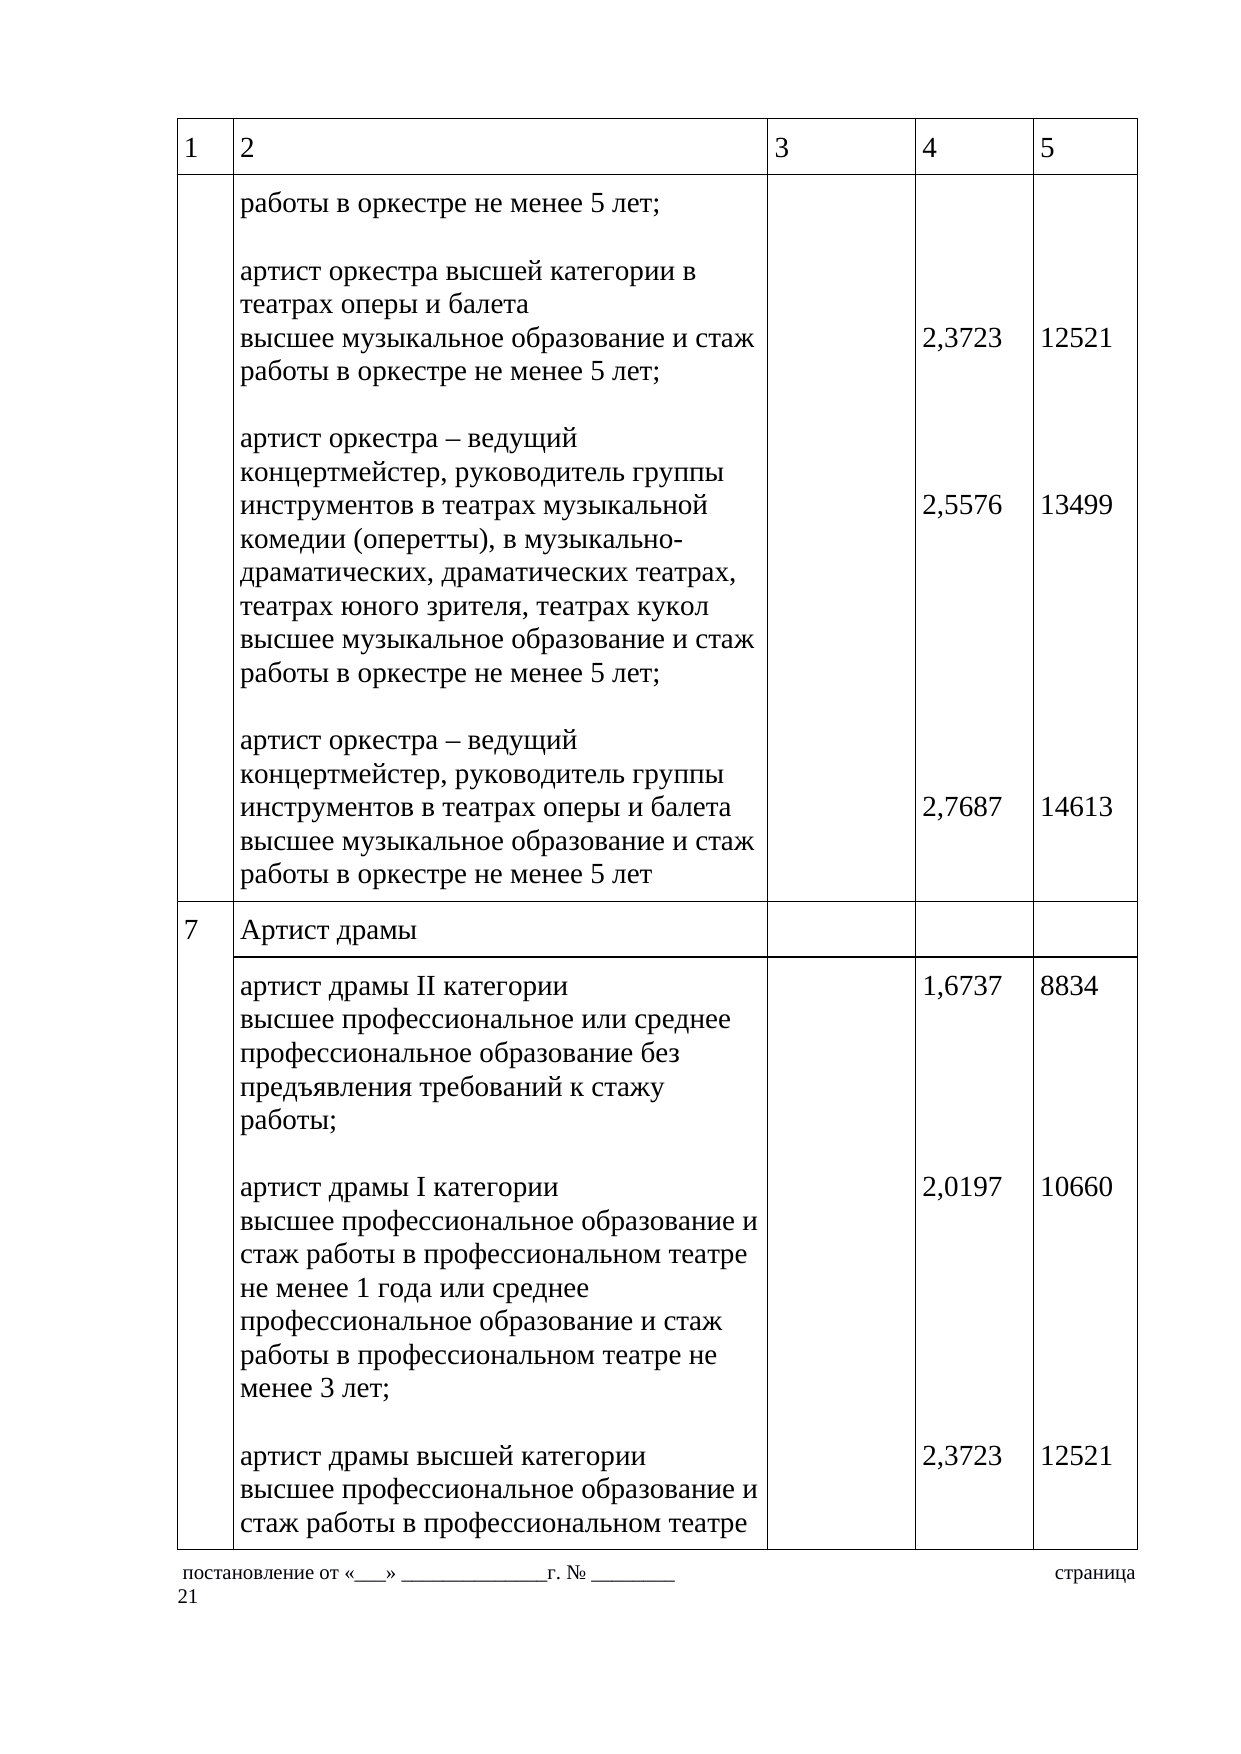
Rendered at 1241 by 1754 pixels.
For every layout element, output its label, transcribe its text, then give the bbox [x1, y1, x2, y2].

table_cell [1034, 175, 1137, 901]
table_cell 1,6737 2,0197 2,3723 2,7687 [916, 958, 1033, 1549]
table_cell [916, 902, 1033, 956]
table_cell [234, 958, 767, 1549]
table_cell [768, 902, 915, 956]
table_cell [768, 175, 915, 901]
table_cell Артист драмы [234, 902, 767, 956]
table_header 2 [234, 119, 767, 174]
table_header 1 [178, 119, 233, 174]
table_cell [234, 175, 767, 901]
table_cell [768, 958, 915, 1549]
table_header 4 [916, 119, 1033, 174]
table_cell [916, 175, 1033, 901]
table_cell [1034, 902, 1137, 956]
table_header 3 [768, 119, 915, 174]
table_cell 7 [178, 902, 233, 1549]
table_header 5 [1034, 119, 1137, 174]
table_cell 8834 10660 12521 14613 [1034, 958, 1137, 1549]
